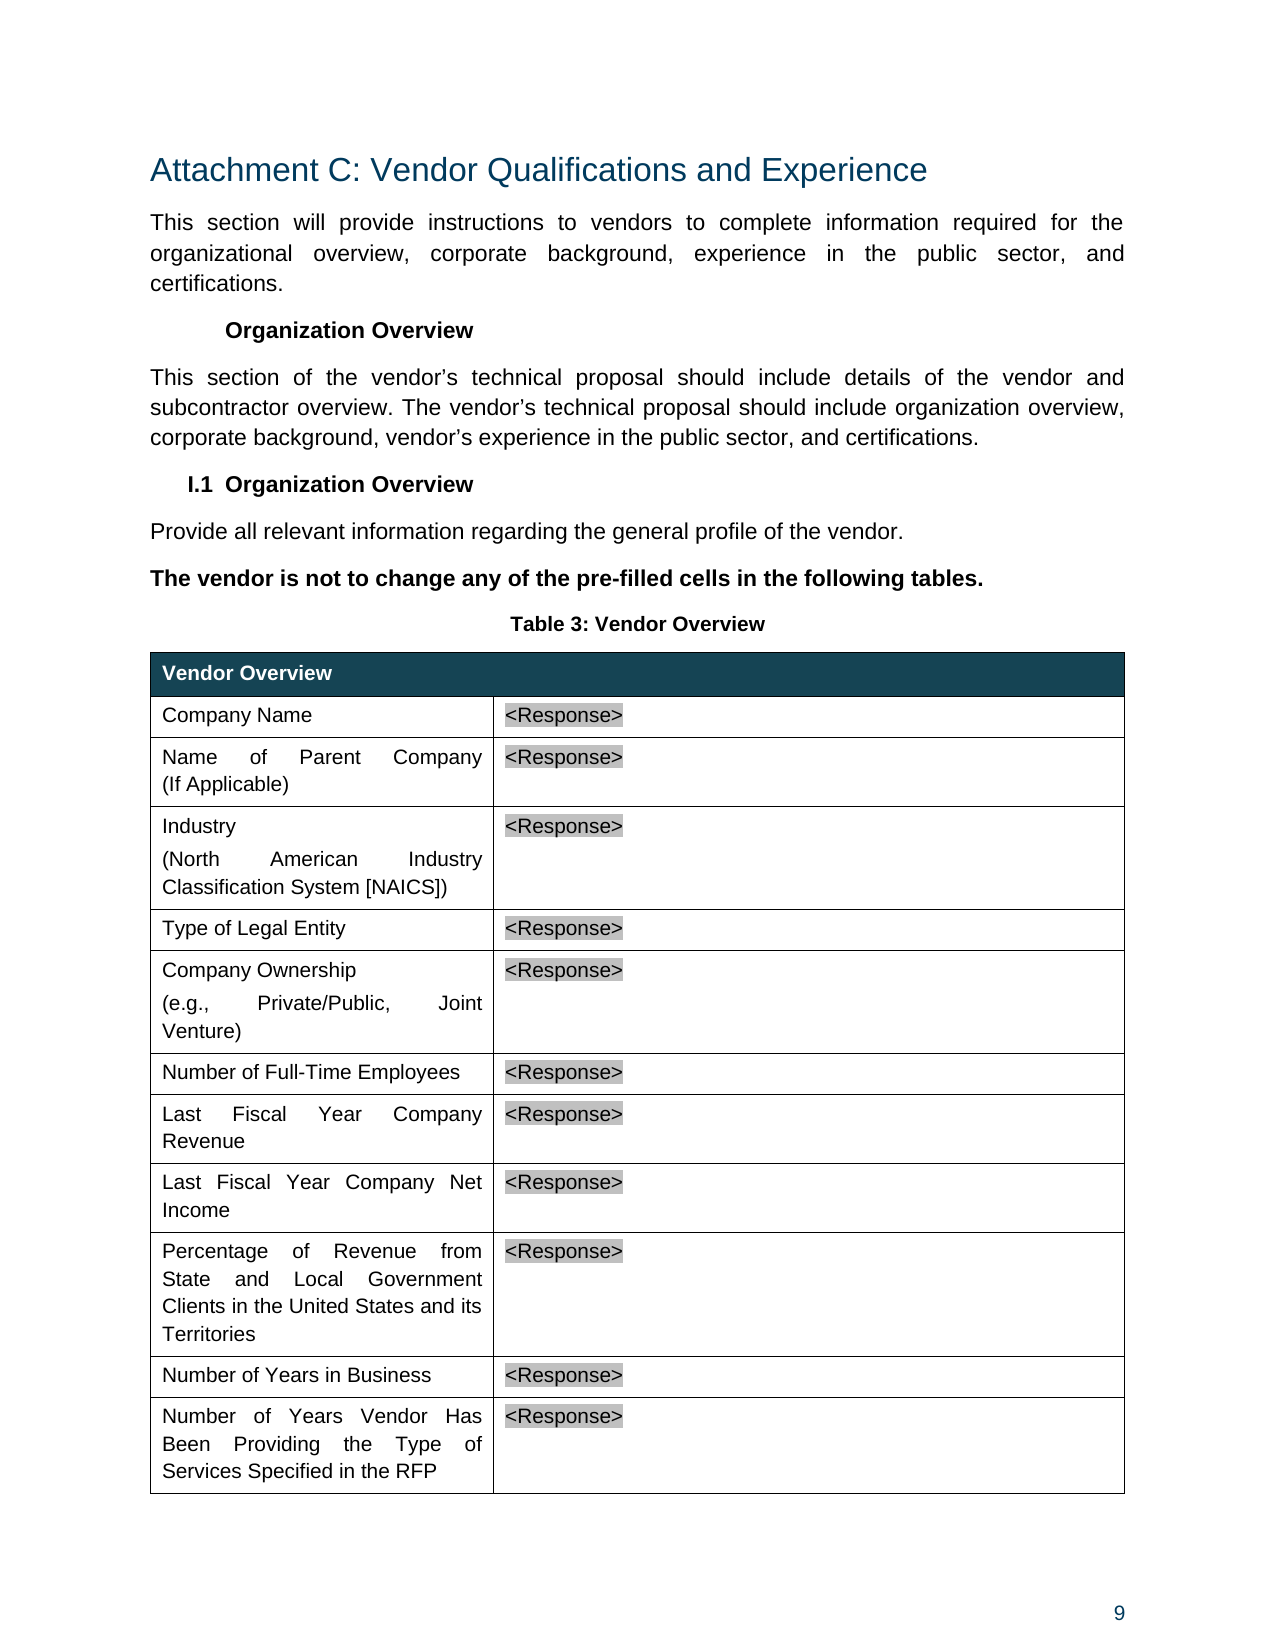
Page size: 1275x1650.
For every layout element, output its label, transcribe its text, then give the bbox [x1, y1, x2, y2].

list Organization Overview [150, 317, 1125, 343]
table_cell Company Name [151, 697, 493, 737]
table_cell Name of Parent Company (If Applicable) [151, 738, 493, 806]
table_cell <Response> [494, 910, 1124, 950]
table_cell <Response> [494, 1054, 1124, 1094]
table_cell Number of Years Vendor Has Been Providing the Type of Services Specified in the RFP [151, 1398, 493, 1493]
table_cell <Response> [494, 738, 1124, 806]
table_cell <Response> [494, 807, 1124, 909]
table_cell <Response> [494, 697, 1124, 737]
table_cell Last Fiscal Year Company Revenue [151, 1095, 493, 1163]
table_cell Company Ownership (e.g., Private/Public, Joint Venture) [151, 951, 493, 1053]
subtitle Attachment C: Vendor Qualifications and Experience [150, 150, 1125, 188]
table_header Vendor Overview [151, 653, 1124, 696]
table_cell <Response> [494, 1095, 1124, 1163]
text The vendor is not to change any of the pre-filled cells in the following tables. [150, 564, 1125, 591]
table_cell <Response> [494, 1233, 1124, 1356]
text This section will provide instructions to vendors to complete information required for the organizational overview, corporate background, experience in the public sector, and certifications. [150, 209, 1125, 296]
table_cell <Response> [494, 1398, 1124, 1493]
list Organization Overview [187, 471, 1125, 497]
table_cell <Response> [494, 951, 1124, 1053]
table_cell Percentage of Revenue from State and Local Government Clients in the United States and its Territories [151, 1233, 493, 1356]
table_cell Industry (North American Industry Classification System [NAICS]) [151, 807, 493, 909]
text Provide all relevant information regarding the general profile of the vendor. [150, 518, 1125, 544]
table_cell <Response> [494, 1164, 1124, 1232]
table_cell Last Fiscal Year Company Net Income [151, 1164, 493, 1232]
table_cell Number of Years in Business [151, 1357, 493, 1397]
table_cell Type of Legal Entity [151, 910, 493, 950]
text This section of the vendor’s technical proposal should include details of the vendor and subcontractor overview. The vendor’s technical proposal should include organization overview, corporate background, vendor’s experience in the public sector, and certifications. [150, 363, 1125, 450]
table_cell <Response> [494, 1357, 1124, 1397]
table_cell Number of Full-Time Employees [151, 1054, 493, 1094]
